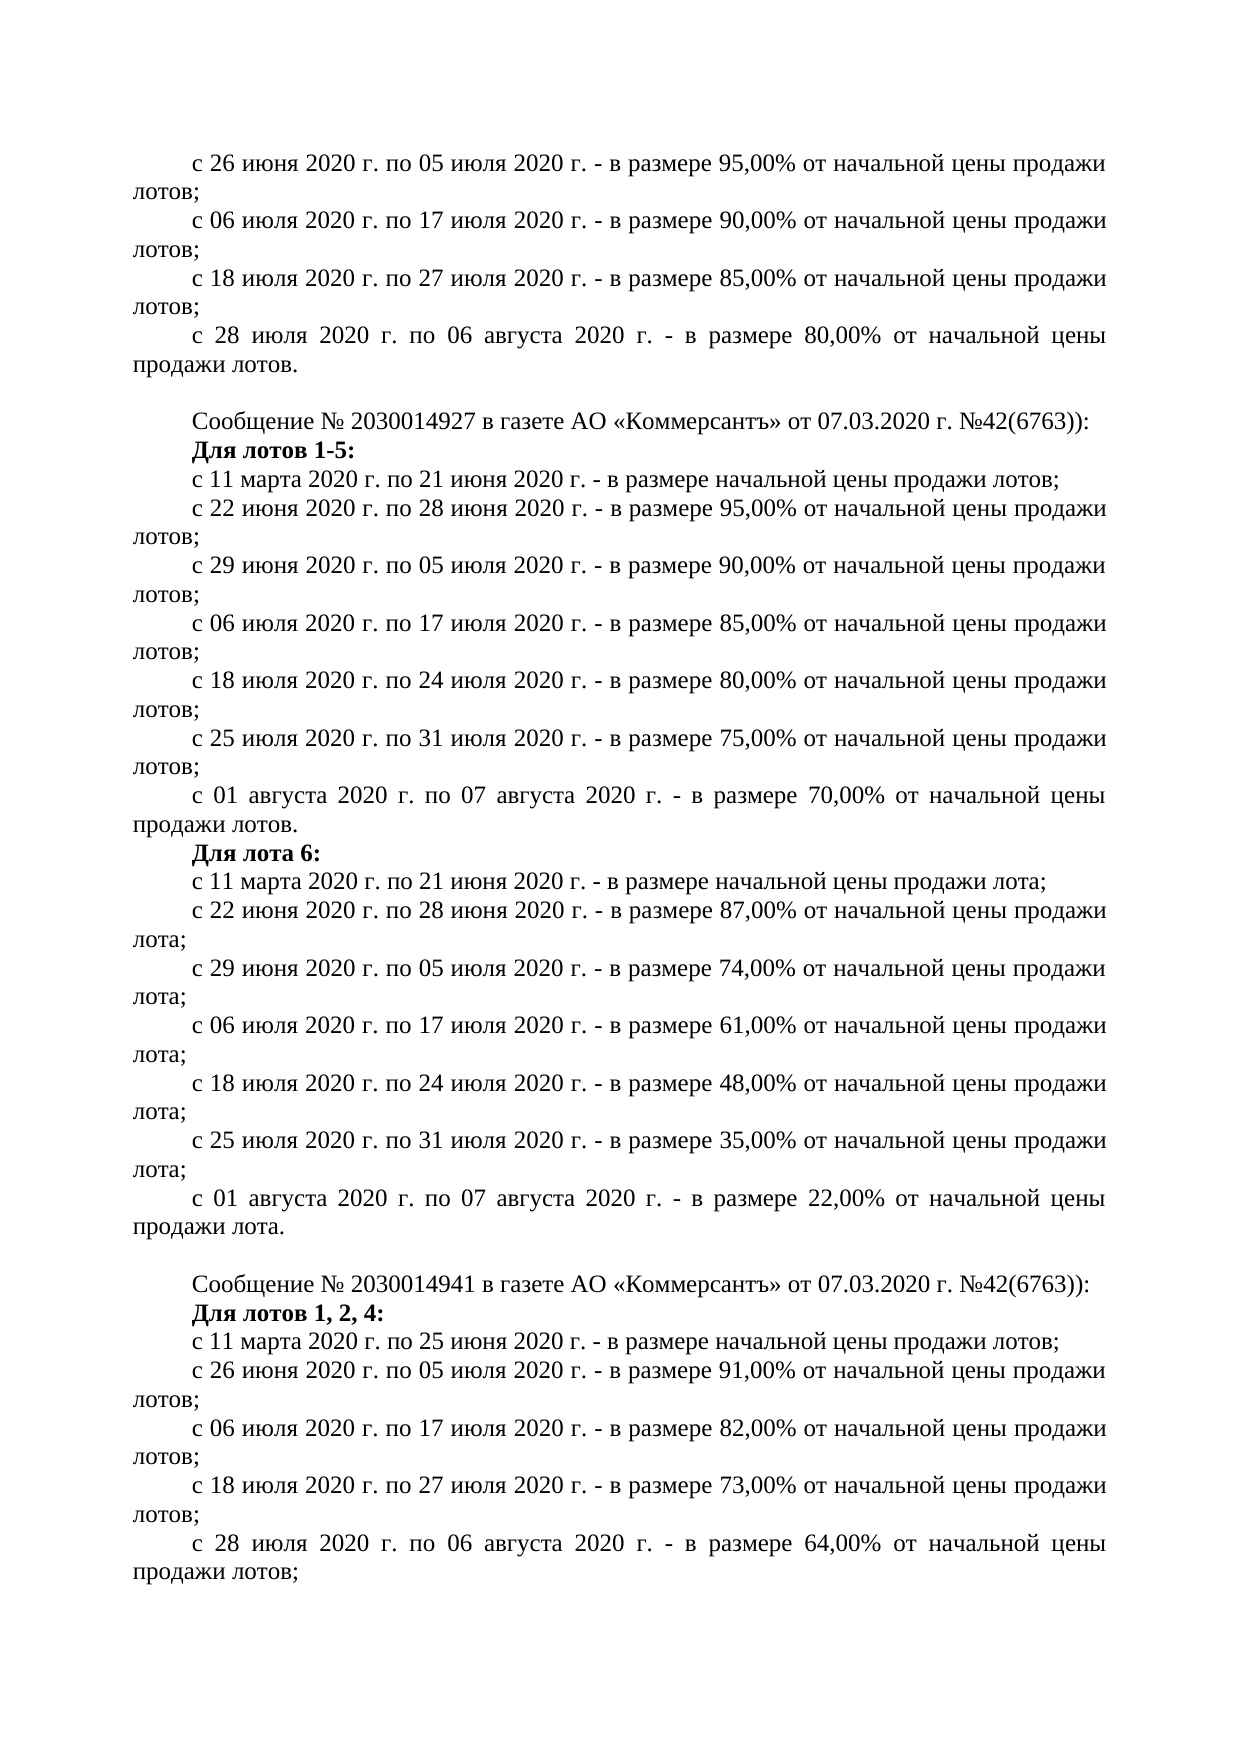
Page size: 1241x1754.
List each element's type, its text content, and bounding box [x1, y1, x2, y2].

text Сообщение № 2030014927 в газете АО «Коммерсантъ» от 07.03.2020 г. №42(6763)): [133, 406, 1108, 435]
text с 28 июля 2020 г. по 06 августа 2020 г. - в размере 80,00% от начальной цены продажи лотов. [133, 320, 1108, 378]
text с 18 июля 2020 г. по 27 июля 2020 г. - в размере 73,00% от начальной цены продажи лотов; [133, 1470, 1108, 1528]
text с 06 июля 2020 г. по 17 июля 2020 г. - в размере 61,00% от начальной цены продажи лота; [133, 1010, 1108, 1068]
text с 11 марта 2020 г. по 25 июня 2020 г. - в размере начальной цены продажи лотов; [133, 1326, 1108, 1355]
text с 11 марта 2020 г. по 21 июня 2020 г. - в размере начальной цены продажи лотов; [133, 464, 1108, 493]
text с 18 июля 2020 г. по 24 июля 2020 г. - в размере 48,00% от начальной цены продажи лота; [133, 1068, 1108, 1125]
text с 26 июня 2020 г. по 05 июля 2020 г. - в размере 91,00% от начальной цены продажи лотов; [133, 1355, 1108, 1413]
text с 22 июня 2020 г. по 28 июня 2020 г. - в размере 87,00% от начальной цены продажи лота; [133, 895, 1108, 953]
text с 11 марта 2020 г. по 21 июня 2020 г. - в размере начальной цены продажи лота; [133, 866, 1108, 895]
text с 22 июня 2020 г. по 28 июня 2020 г. - в размере 95,00% от начальной цены продажи лотов; [133, 493, 1108, 550]
text с 28 июля 2020 г. по 06 августа 2020 г. - в размере 64,00% от начальной цены продажи лотов; [133, 1528, 1108, 1585]
text с 29 июня 2020 г. по 05 июля 2020 г. - в размере 90,00% от начальной цены продажи лотов; [133, 550, 1108, 608]
text с 25 июля 2020 г. по 31 июля 2020 г. - в размере 75,00% от начальной цены продажи лотов; [133, 723, 1108, 780]
text с 29 июня 2020 г. по 05 июля 2020 г. - в размере 74,00% от начальной цены продажи лота; [133, 953, 1108, 1010]
text с 06 июля 2020 г. по 17 июля 2020 г. - в размере 90,00% от начальной цены продажи лотов; [133, 205, 1108, 263]
text Для лотов 1, 2, 4: [133, 1298, 1108, 1326]
text с 01 августа 2020 г. по 07 августа 2020 г. - в размере 70,00% от начальной цены продажи лотов. [133, 780, 1108, 838]
text с 25 июля 2020 г. по 31 июля 2020 г. - в размере 35,00% от начальной цены продажи лота; [133, 1125, 1108, 1183]
text Сообщение № 2030014941 в газете АО «Коммерсантъ» от 07.03.2020 г. №42(6763)): [133, 1269, 1108, 1298]
text с 06 июля 2020 г. по 17 июля 2020 г. - в размере 85,00% от начальной цены продажи лотов; [133, 608, 1108, 665]
text с 06 июля 2020 г. по 17 июля 2020 г. - в размере 82,00% от начальной цены продажи лотов; [133, 1413, 1108, 1470]
text с 26 июня 2020 г. по 05 июля 2020 г. - в размере 95,00% от начальной цены продажи лотов; [133, 148, 1108, 205]
text Для лота 6: [133, 838, 1108, 866]
text с 18 июля 2020 г. по 27 июля 2020 г. - в размере 85,00% от начальной цены продажи лотов; [133, 263, 1108, 320]
text Для лотов 1-5: [133, 435, 1108, 464]
text с 01 августа 2020 г. по 07 августа 2020 г. - в размере 22,00% от начальной цены продажи лота. [133, 1183, 1108, 1240]
text с 18 июля 2020 г. по 24 июля 2020 г. - в размере 80,00% от начальной цены продажи лотов; [133, 665, 1108, 723]
